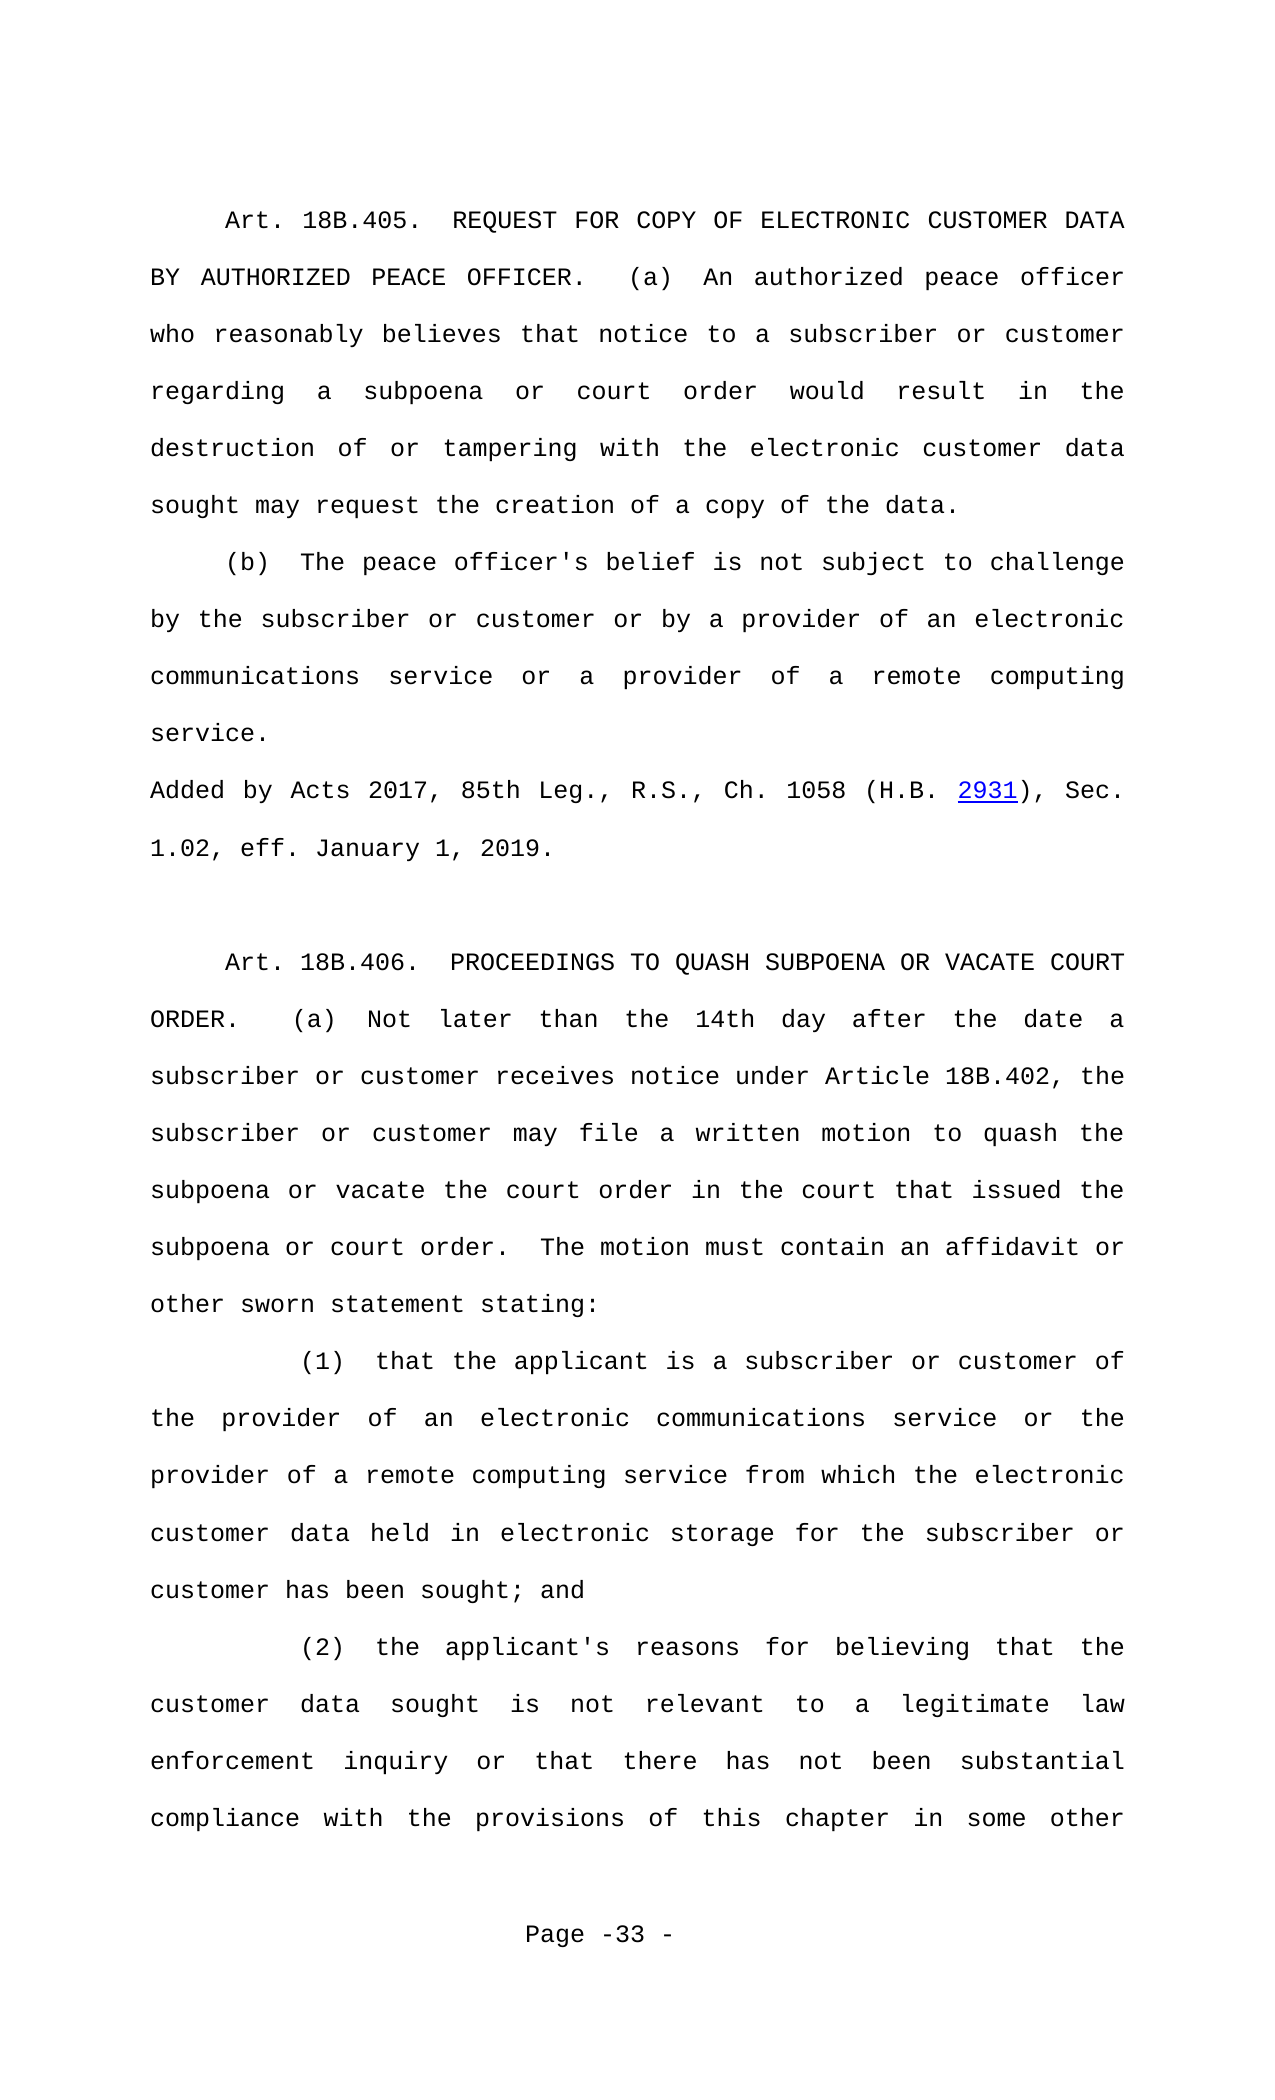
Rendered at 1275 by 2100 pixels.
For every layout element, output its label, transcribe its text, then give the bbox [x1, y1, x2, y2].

text (1) that the applicant is a subscriber or customer of the provider of an electronic communications service or the provider of a remote computing service from which the electronic customer data held in electronic storage for the subscriber or customer has been sought; and [150, 1349, 1125, 1606]
text Art. 18B.406. PROCEEDINGS TO QUASH SUBPOENA OR VACATE COURT ORDER. (a) Not later than the 14th day after the date a subscriber or customer receives notice under Article 18B.402, the subscriber or customer may file a written motion to quash the subpoena or vacate the court order in the court that issued the subpoena or court order. The motion must contain an affidavit or other sworn statement stating: [150, 949, 1125, 1320]
text Art. 18B.405. REQUEST FOR COPY OF ELECTRONIC CUSTOMER DATA BY AUTHORIZED PEACE OFFICER. (a) An authorized peace officer who reasonably believes that notice to a subscriber or customer regarding a subpoena or court order would result in the destruction of or tampering with the electronic customer data sought may request the creation of a copy of the data. [150, 207, 1125, 521]
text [150, 1634, 1125, 1834]
text Added by Acts 2017, 85th Leg., R.S., Ch. 1058 (H.B. 2931), Sec. 1.02, eff. January 1, 2019. [150, 778, 1125, 863]
text (b) The peace officer's belief is not subject to challenge by the subscriber or customer or by a provider of an electronic communications service or a provider of a remote computing service. [150, 549, 1125, 749]
